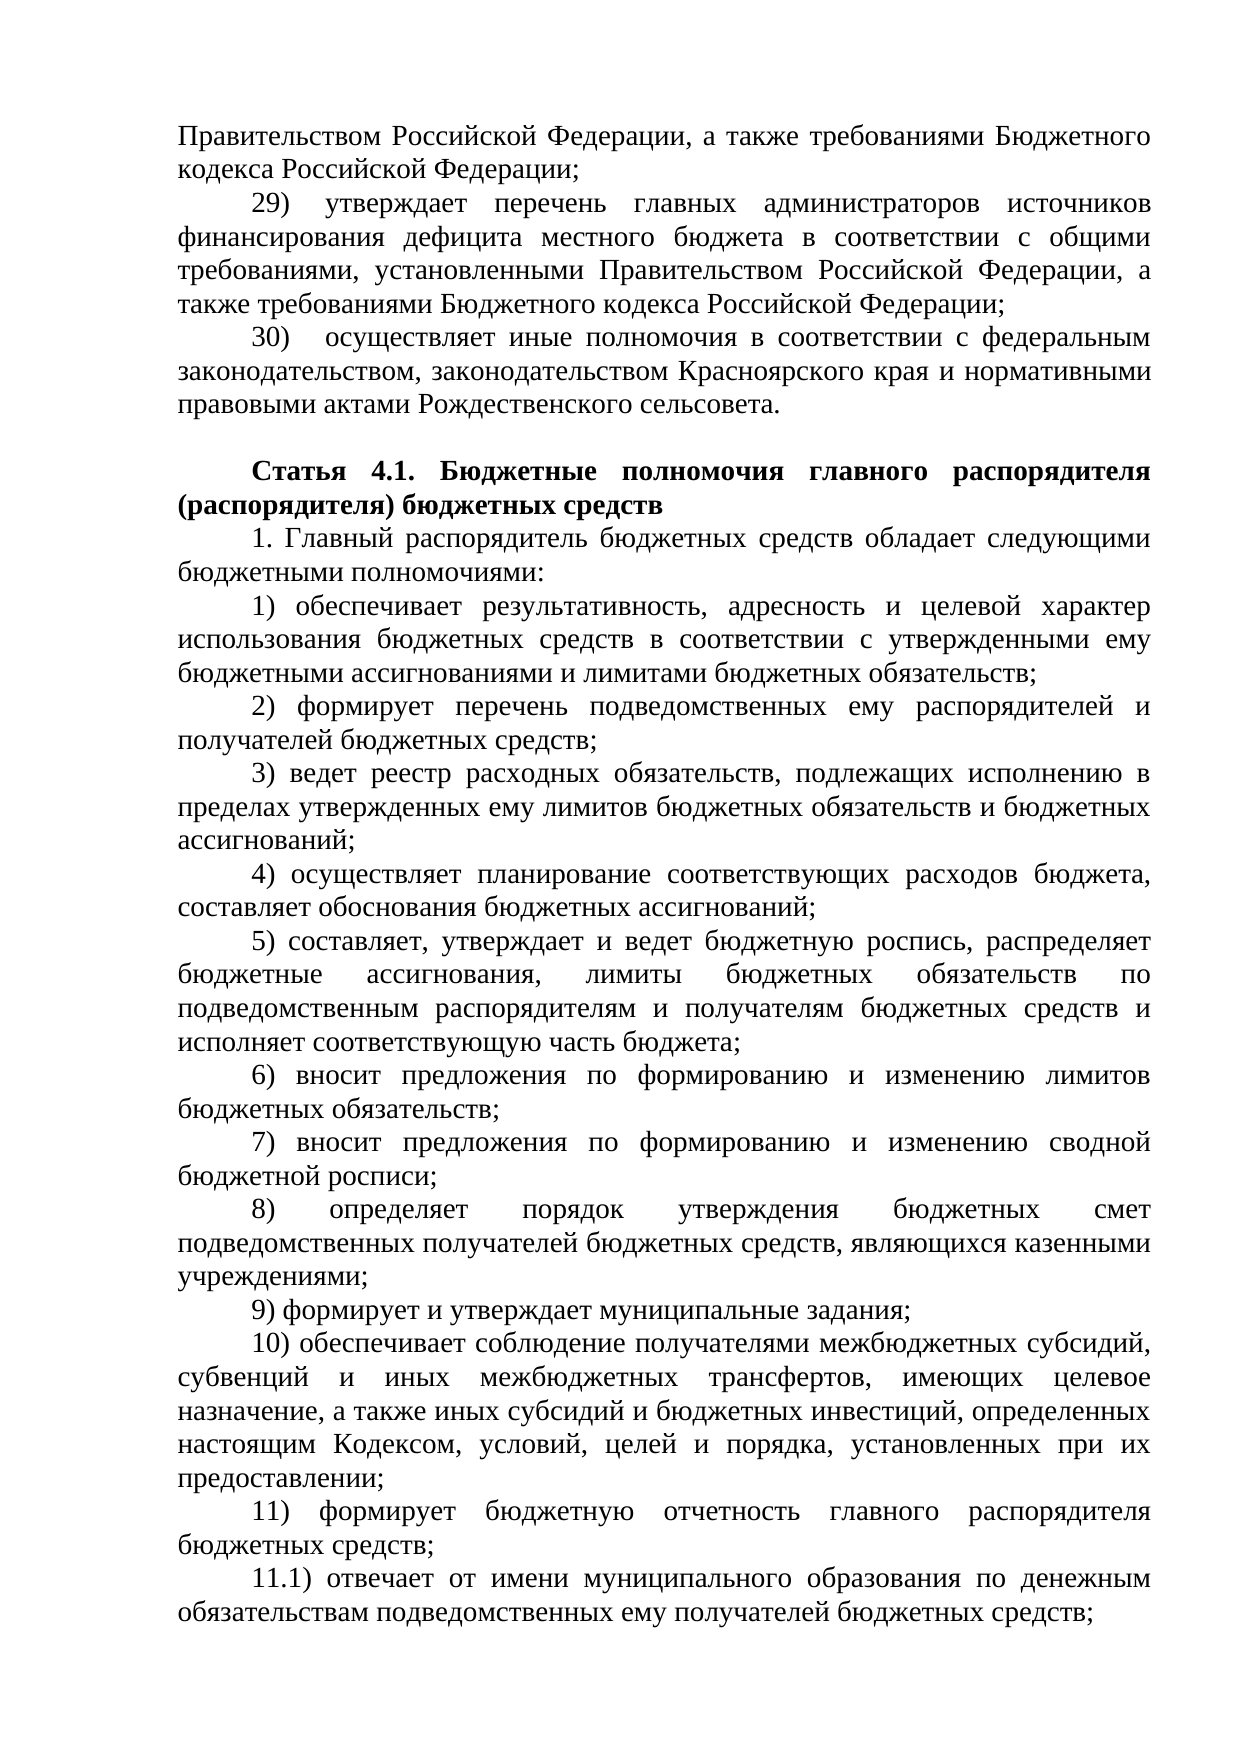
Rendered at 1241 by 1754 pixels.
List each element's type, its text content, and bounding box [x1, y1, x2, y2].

text 1. Главный распорядитель бюджетных средств обладает следующими бюджетными полномочиями: [177, 521, 1152, 588]
text 2) формирует перечень подведомственных ему распорядителей и получателей бюджетных средств; [177, 688, 1152, 755]
text 10) обеспечивает соблюдение получателями межбюджетных субсидий, субвенций и иных межбюджетных трансфертов, имеющих целевое назначение, а также иных субсидий и бюджетных инвестиций, определенных настоящим Кодексом, условий, целей и порядка, установленных при их предоставлении; [177, 1326, 1152, 1493]
text Статья 4.1. Бюджетные полномочия главного распорядителя (распорядителя) бюджетных средств [177, 453, 1152, 521]
text 5) составляет, утверждает и ведет бюджетную роспись, распределяет бюджетные ассигнования, лимиты бюджетных обязательств по подведомственным распорядителям и получателям бюджетных средств и исполняет соответствующую часть бюджета; [177, 923, 1152, 1057]
text 1) обеспечивает результативность, адресность и целевой характер использования бюджетных средств в соответствии с утвержденными ему бюджетными ассигнованиями и лимитами бюджетных обязательств; [177, 588, 1152, 688]
text 8) определяет порядок утверждения бюджетных смет подведомственных получателей бюджетных средств, являющихся казенными учреждениями; [177, 1191, 1152, 1292]
list осуществляет иные полномочия в соответствии с федеральным законодательством, законодательством Красноярского края и нормативными правовыми актами Рождественского сельсовета. [177, 319, 1152, 420]
text 9) формирует и утверждает муниципальные задания; [177, 1292, 1152, 1326]
text 7) вносит предложения по формированию и изменению сводной бюджетной росписи; [177, 1124, 1152, 1191]
text 6) вносит предложения по формированию и изменению лимитов бюджетных обязательств; [177, 1057, 1152, 1124]
list утверждает перечень главных администраторов источников финансирования дефицита местного бюджета в соответствии с общими требованиями, установленными Правительством Российской Федерации, а также требованиями Бюджетного кодекса Российской Федерации; [177, 185, 1152, 319]
text 4) осуществляет планирование соответствующих расходов бюджета, составляет обоснования бюджетных ассигнований; [177, 856, 1152, 923]
text 11.1) отвечает от имени муниципального образования по денежным обязательствам подведомственных ему получателей бюджетных средств; [177, 1560, 1152, 1627]
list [177, 118, 1152, 185]
text 11) формирует бюджетную отчетность главного распорядителя бюджетных средств; [177, 1493, 1152, 1560]
text 3) ведет реестр расходных обязательств, подлежащих исполнению в пределах утвержденных ему лимитов бюджетных обязательств и бюджетных ассигнований; [177, 755, 1152, 856]
